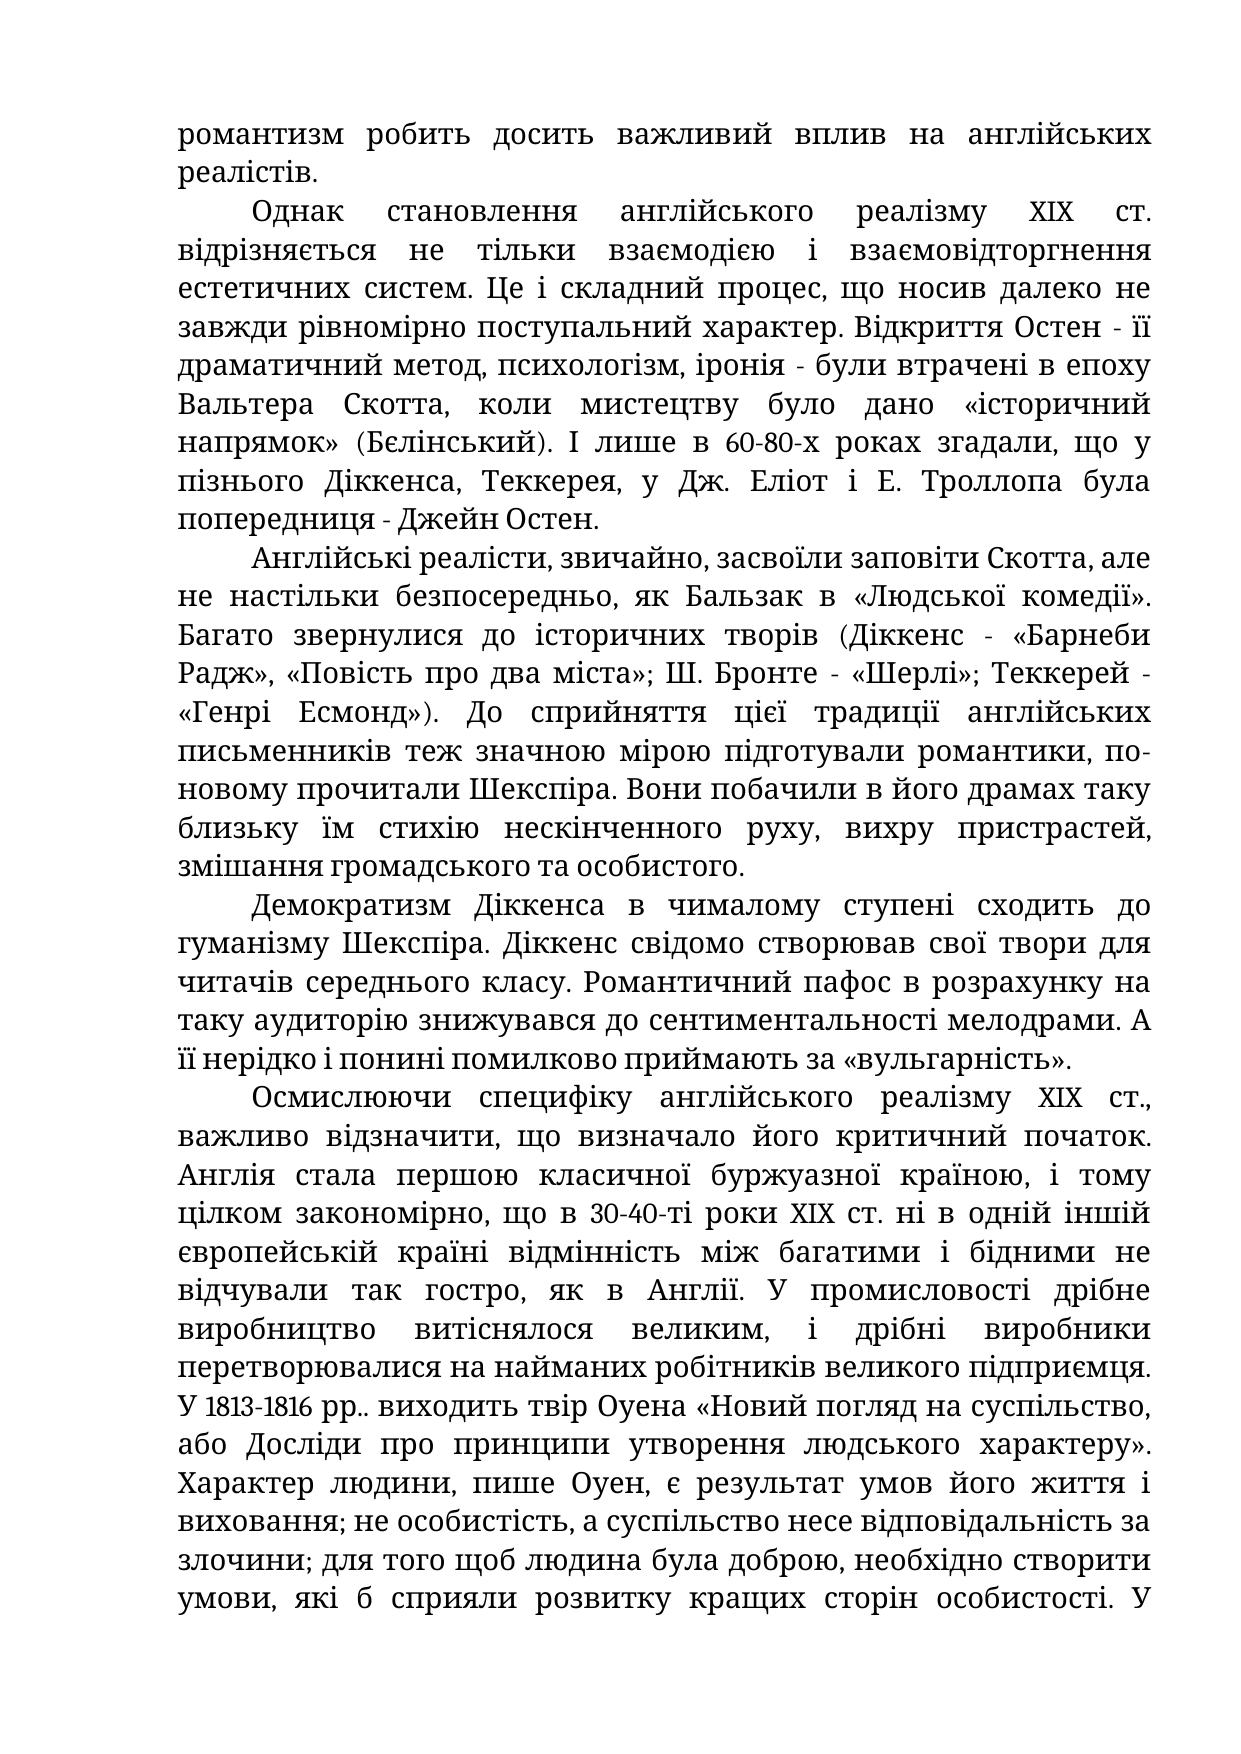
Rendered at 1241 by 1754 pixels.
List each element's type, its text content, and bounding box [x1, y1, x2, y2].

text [177, 118, 1152, 190]
text Англійські реалісти, звичайно, засвоїли заповіти Скотта, але не настільки безпосередньо, як Бальзак в «Людської комедії». Багато звернулися до історичних творів (Діккенс - «Барнеби Радж», «Повість про два міста»; Ш. Бронте - «Шерлі»; Теккерей - «Генрі Есмонд»). До сприйняття цієї традиції англійських письменників теж значною мірою підготували романтики, по-новому прочитали Шекспіра. Вони побачили в його драмах таку близьку їм стихію нескінченного руху, вихру пристрастей, змішання громадського та особистого. [177, 542, 1152, 884]
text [177, 1082, 1152, 1616]
text Демократизм Діккенса в чималому ступені сходить до гуманізму Шекспіра. Діккенс свідомо створював свої твори для читачів середнього класу. Романтичний пафос в розрахунку на таку аудиторію знижувався до сентиментальності мелодрами. А її нерідко і понині помилково приймають за «вульгарність». [177, 889, 1152, 1077]
text Однак становлення англійського реалізму XIX ст. відрізняється не тільки взаємодією і взаємовідторгнення естетичних систем. Це і складний процес, що носив далеко не завжди рівномірно поступальний характер. Відкриття Остен - її драматичний метод, психологізм, іронія - були втрачені в епоху Вальтера Скотта, коли мистецтву було дано «історичний напрямок» (Бєлінський). І лише в 60-80-х роках згадали, що у пізнього Діккенса, Теккерея, у Дж. Еліот і Е. Троллопа була попередниця - Джейн Остен. [177, 195, 1152, 537]
